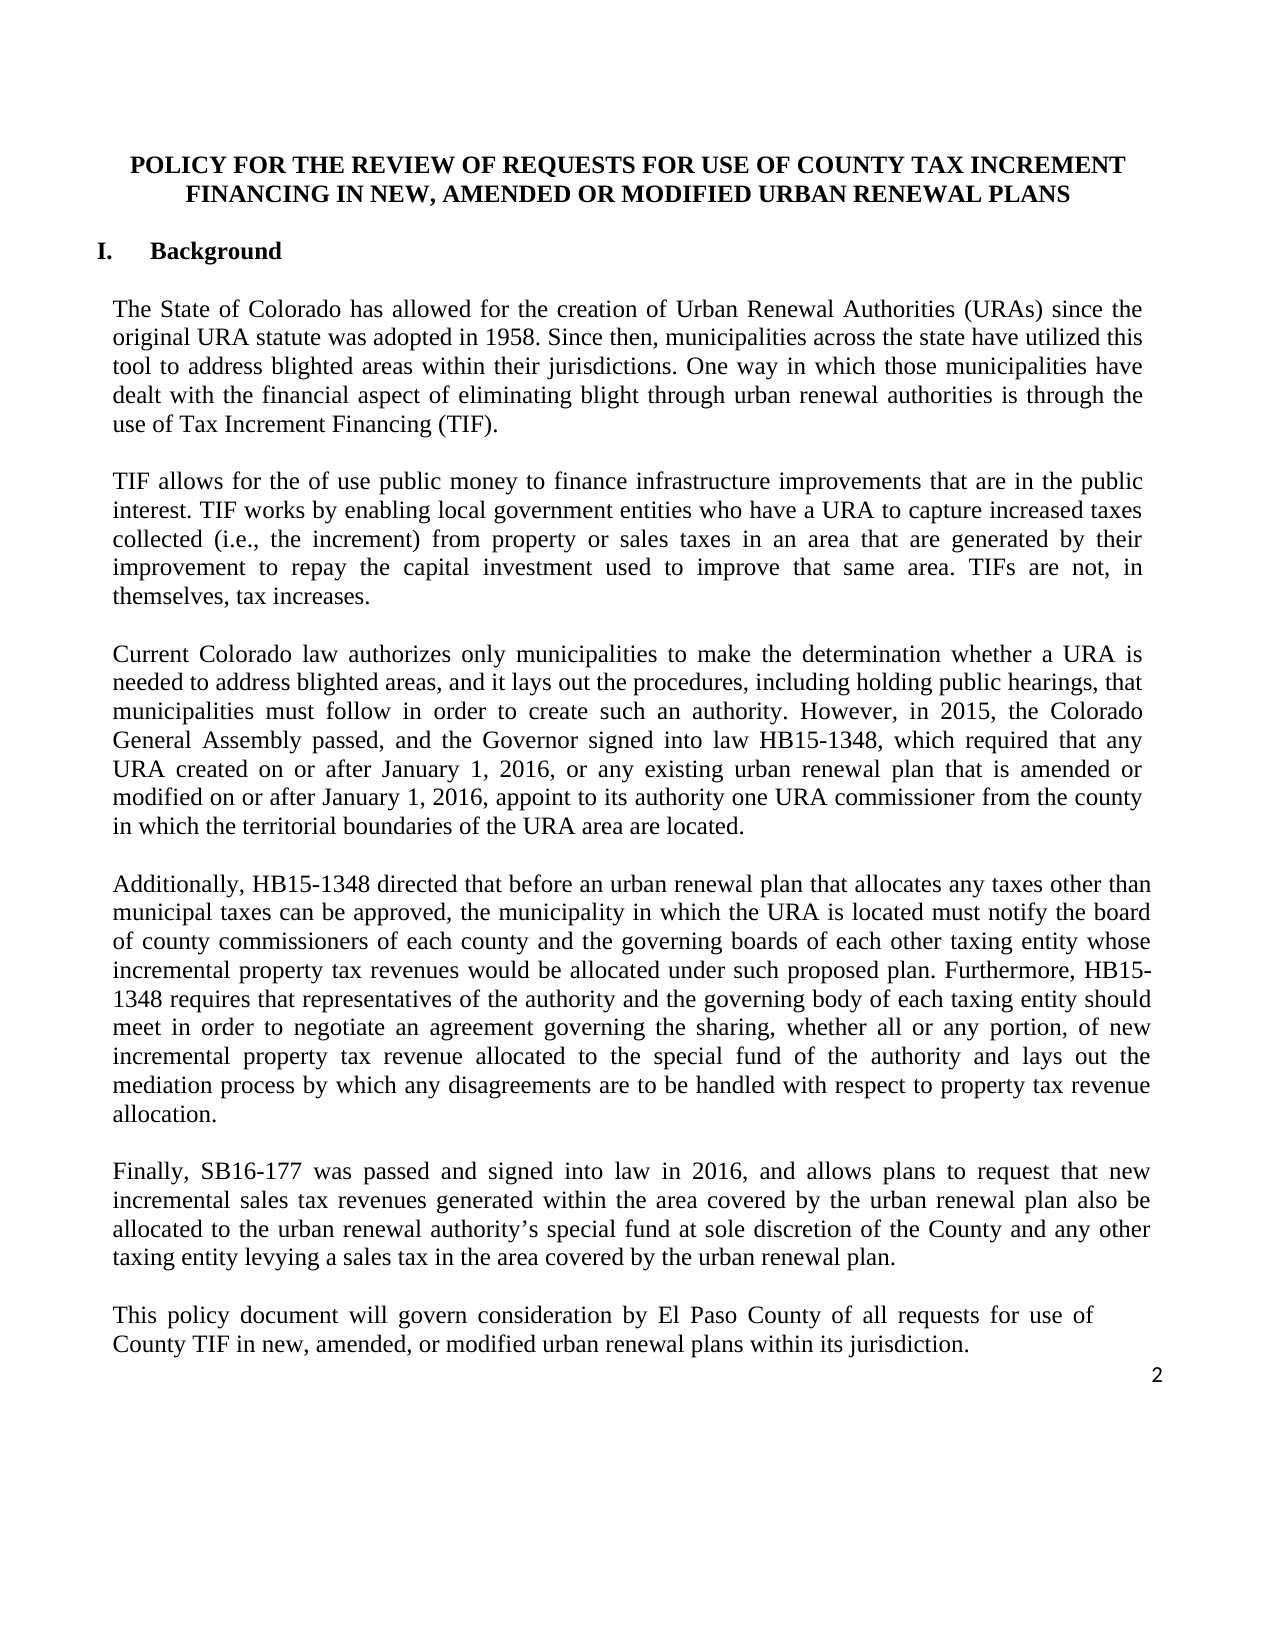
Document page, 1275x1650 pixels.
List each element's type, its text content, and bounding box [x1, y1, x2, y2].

text Current Colorado law authorizes only municipalities to make the determination whether a URA is needed to address blighted areas, and it lays out the procedures, including holding public hearings, that municipalities must follow in order to create such an authority. However, in 2015, the Colorado General Assembly passed, and the Governor signed into law HB15-1348, which required that any URA created on or after January 1, 2016, or any existing urban renewal plan that is amended or modified on or after January 1, 2016, appoint to its authority one URA commissioner from the county in which the territorial boundaries of the URA area are located. [112, 639, 1144, 840]
text Finally, SB16-177 was passed and signed into law in 2016, and allows plans to request that new incremental sales tax revenues generated within the area covered by the urban renewal plan also be allocated to the urban renewal authority’s special fund at sole discretion of the County and any other taxing entity levying a sales tax in the area covered by the urban renewal plan. [112, 1156, 1152, 1271]
text Additionally, HB15-1348 directed that before an urban renewal plan that allocates any taxes other than municipal taxes can be approved, the municipality in which the URA is located must notify the board of county commissioners of each county and the governing boards of each other taxing entity whose incremental property tax revenues would be allocated under such proposed plan. Furthermore, HB15-1348 requires that representatives of the authority and the governing body of each taxing entity should meet in order to negotiate an agreement governing the sharing, whether all or any portion, of new incremental property tax revenue allocated to the special fund of the authority and lays out the mediation process by which any disagreements are to be handled with respect to property tax revenue allocation. [112, 869, 1152, 1127]
list Background [112, 236, 1162, 265]
text The State of Colorado has allowed for the creation of Urban Renewal Authorities (URAs) since the original URA statute was adopted in 1958. Since then, municipalities across the state have utilized this tool to address blighted areas within their jurisdictions. One way in which those municipalities have dealt with the financial aspect of eliminating blight through urban renewal authorities is through the use of Tax Increment Financing (TIF). [112, 294, 1144, 437]
subtitle POLICY FOR THE REVIEW OF REQUESTS FOR USE OF COUNTY TAX INCREMENT FINANCING IN NEW, AMENDED OR MODIFIED URBAN RENEWAL PLANS [112, 150, 1144, 207]
text This policy document will govern consideration by El Paso County of all requests for use of County TIF in new, amended, or modified urban renewal plans within its jurisdiction. [112, 1300, 1096, 1357]
text TIF allows for the of use public money to finance infrastructure improvements that are in the public interest. TIF works by enabling local government entities who have a URA to capture increased taxes collected (i.e., the increment) from property or sales taxes in an area that are generated by their improvement to repay the capital investment used to improve that same area. TIFs are not, in themselves, tax increases. [112, 466, 1144, 610]
